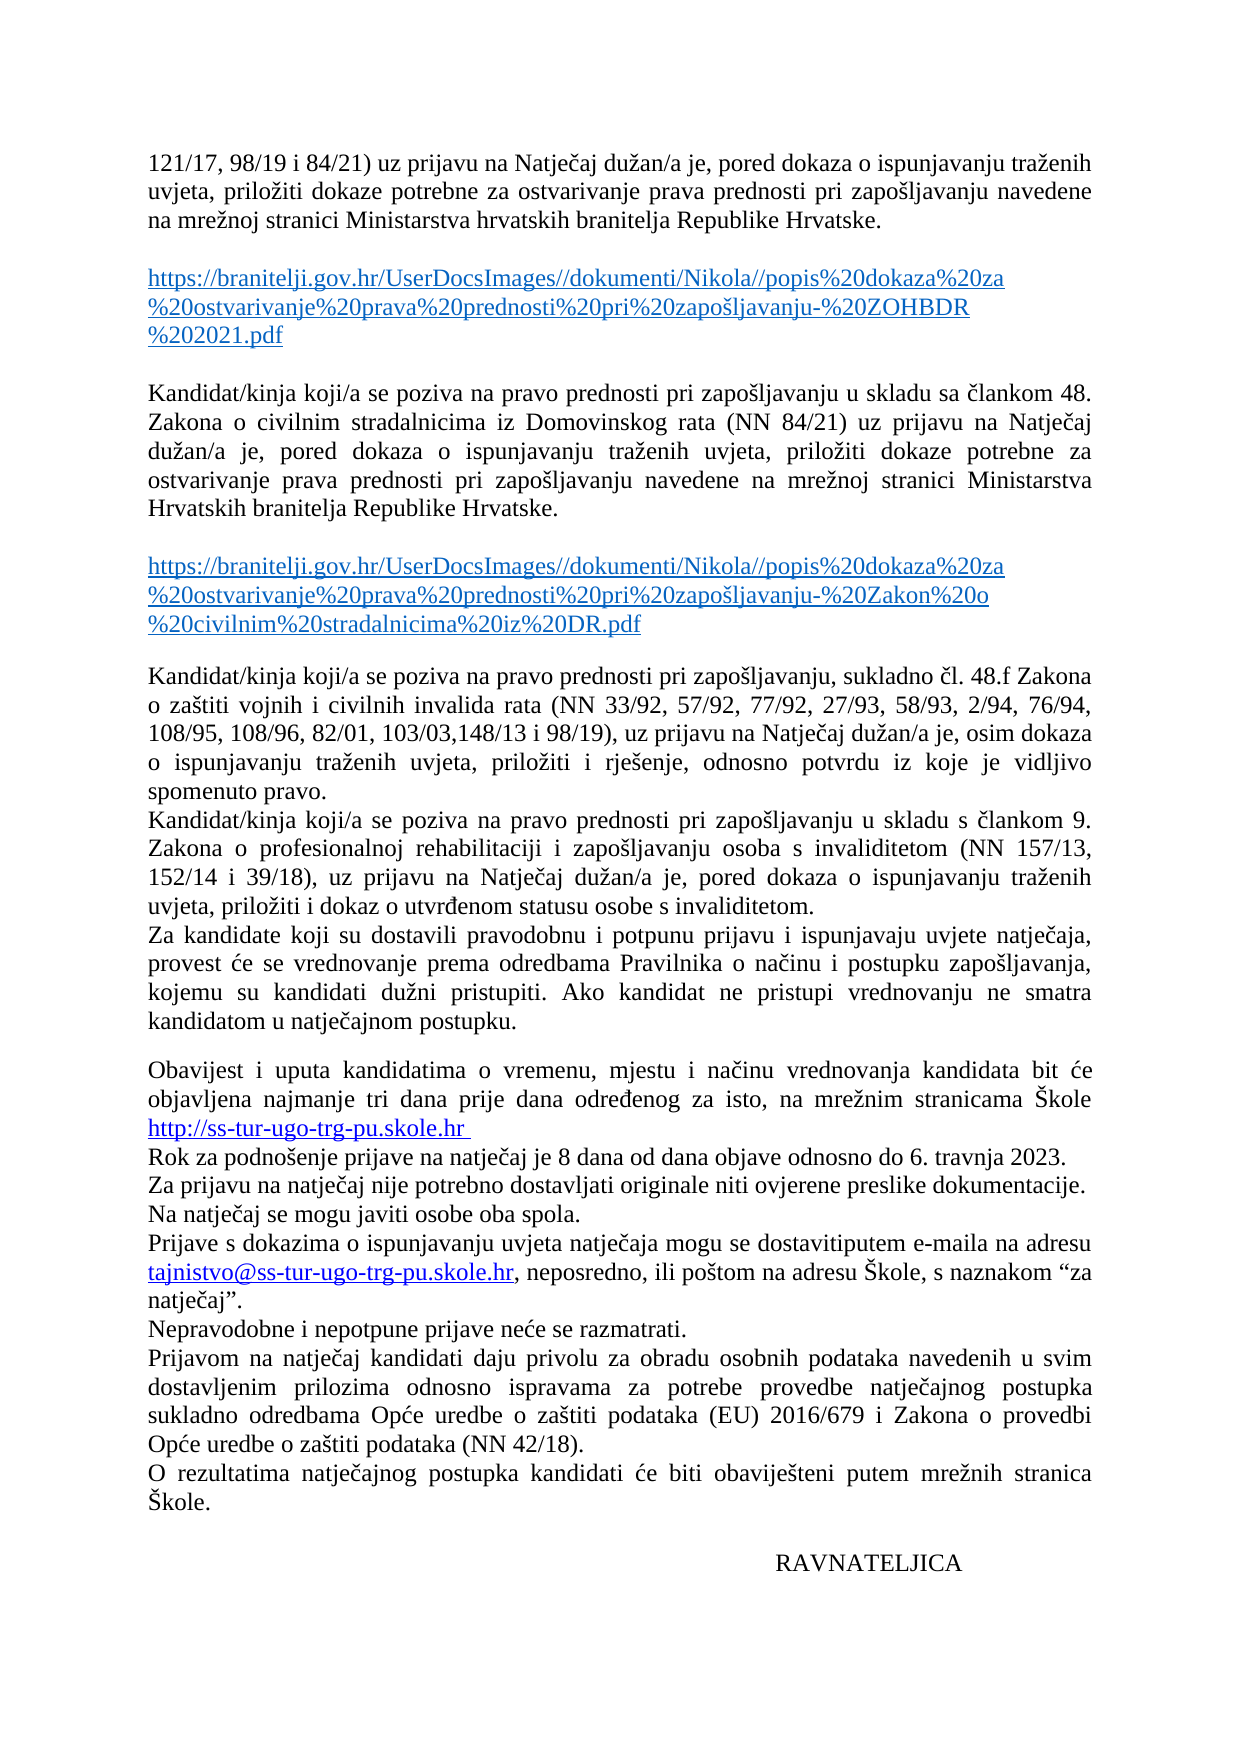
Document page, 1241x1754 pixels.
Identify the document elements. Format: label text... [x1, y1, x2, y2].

text Za prijavu na natječaj nije potrebno dostavljati originale niti ovjerene preslike dokumentacije. [148, 1171, 1093, 1199]
text Kandidat/kinja koji/a se poziva na pravo prednosti pri zapošljavanju u skladu sa člankom 48. Zakona o civilnim stradalnicima iz Domovinskog rata (NN 84/21) uz prijavu na Natječaj dužan/a je, pored dokaza o ispunjavanju traženih uvjeta, priložiti dokaze potrebne za ostvarivanje prava prednosti pri zapošljavanju navedene na mrežnoj stranici Ministarstva Hrvatskih branitelja Republike Hrvatske. [148, 378, 1093, 522]
text Obavijest i uputa kandidatima o vremenu, mjestu i načinu vrednovanja kandidata bit će objavljena najmanje tri dana prije dana određenog za isto, na mrežnim stranicama Škole http://ss-tur-ugo-trg-pu.skole.hr [148, 1056, 1093, 1142]
text Prijavom na natječaj kandidati daju privolu za obradu osobnih podataka navedenih u svim dostavljenim prilozima odnosno ispravama za potrebe provedbe natječajnog postupka sukladno odredbama Opće uredbe o zaštiti podataka (EU) 2016/679 i Zakona o provedbi Opće uredbe o zaštiti podataka (NN 42/18). [148, 1343, 1093, 1458]
text https://branitelji.gov.hr/UserDocsImages//dokumenti/Nikola//popis%20dokaza%20za%20ostvarivanje%20prava%20prednosti%20pri%20zapošljavanju-%20ZOHBDR%202021.pdf [148, 263, 1093, 349]
text Na natječaj se mogu javiti osobe oba spola. [148, 1199, 1093, 1228]
text O rezultatima natječajnog postupka kandidati će biti obaviješteni putem mrežnih stranica Škole. [148, 1458, 1093, 1516]
text RAVNATELJICA [148, 1516, 1093, 1577]
text Prijave s dokazima o ispunjavanju uvjeta natječaja mogu se dostavitiputem e-maila na adresu tajnistvo@ss-tur-ugo-trg-pu.skole.hr, neposredno, ili poštom na adresu Škole, s naznakom “za natječaj”. [148, 1228, 1093, 1314]
text Kandidat/kinja koji/a se poziva na pravo prednosti pri zapošljavanju u skladu s člankom 9. Zakona o profesionalnoj rehabilitaciji i zapošljavanju osoba s invaliditetom (NN 157/13, 152/14 i 39/18), uz prijavu na Natječaj dužan/a je, pored dokaza o ispunjavanju traženih uvjeta, priložiti i dokaz o utvrđenom statusu osobe s invaliditetom. [148, 805, 1093, 920]
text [148, 148, 1093, 234]
text Nepravodobne i nepotpune prijave neće se razmatrati. [148, 1314, 1093, 1343]
text Rok za podnošenje prijave na natječaj je 8 dana od dana objave odnosno do 6. travnja 2023. [148, 1142, 1093, 1171]
text Za kandidate koji su dostavili pravodobnu i potpunu prijavu i ispunjavaju uvjete natječaja, provest će se vrednovanje prema odredbama Pravilnika o načinu i postupku zapošljavanja, kojemu su kandidati dužni pristupiti. Ako kandidat ne pristupi vrednovanju ne smatra kandidatom u natječajnom postupku. [148, 920, 1093, 1035]
text Kandidat/kinja koji/a se poziva na pravo prednosti pri zapošljavanju, sukladno čl. 48.f Zakona o zaštiti vojnih i civilnih invalida rata (NN 33/92, 57/92, 77/92, 27/93, 58/93, 2/94, 76/94, 108/95, 108/96, 82/01, 103/03,148/13 i 98/19), uz prijavu na Natječaj dužan/a je, osim dokaza o ispunjavanju traženih uvjeta, priložiti i rješenje, odnosno potvrdu iz koje je vidljivo spomenuto pravo. [148, 661, 1093, 805]
text https://branitelji.gov.hr/UserDocsImages//dokumenti/Nikola//popis%20dokaza%20za%20ostvarivanje%20prava%20prednosti%20pri%20zapošljavanju-%20Zakon%20o%20civilnim%20stradalnicima%20iz%20DR.pdf [148, 551, 1093, 638]
